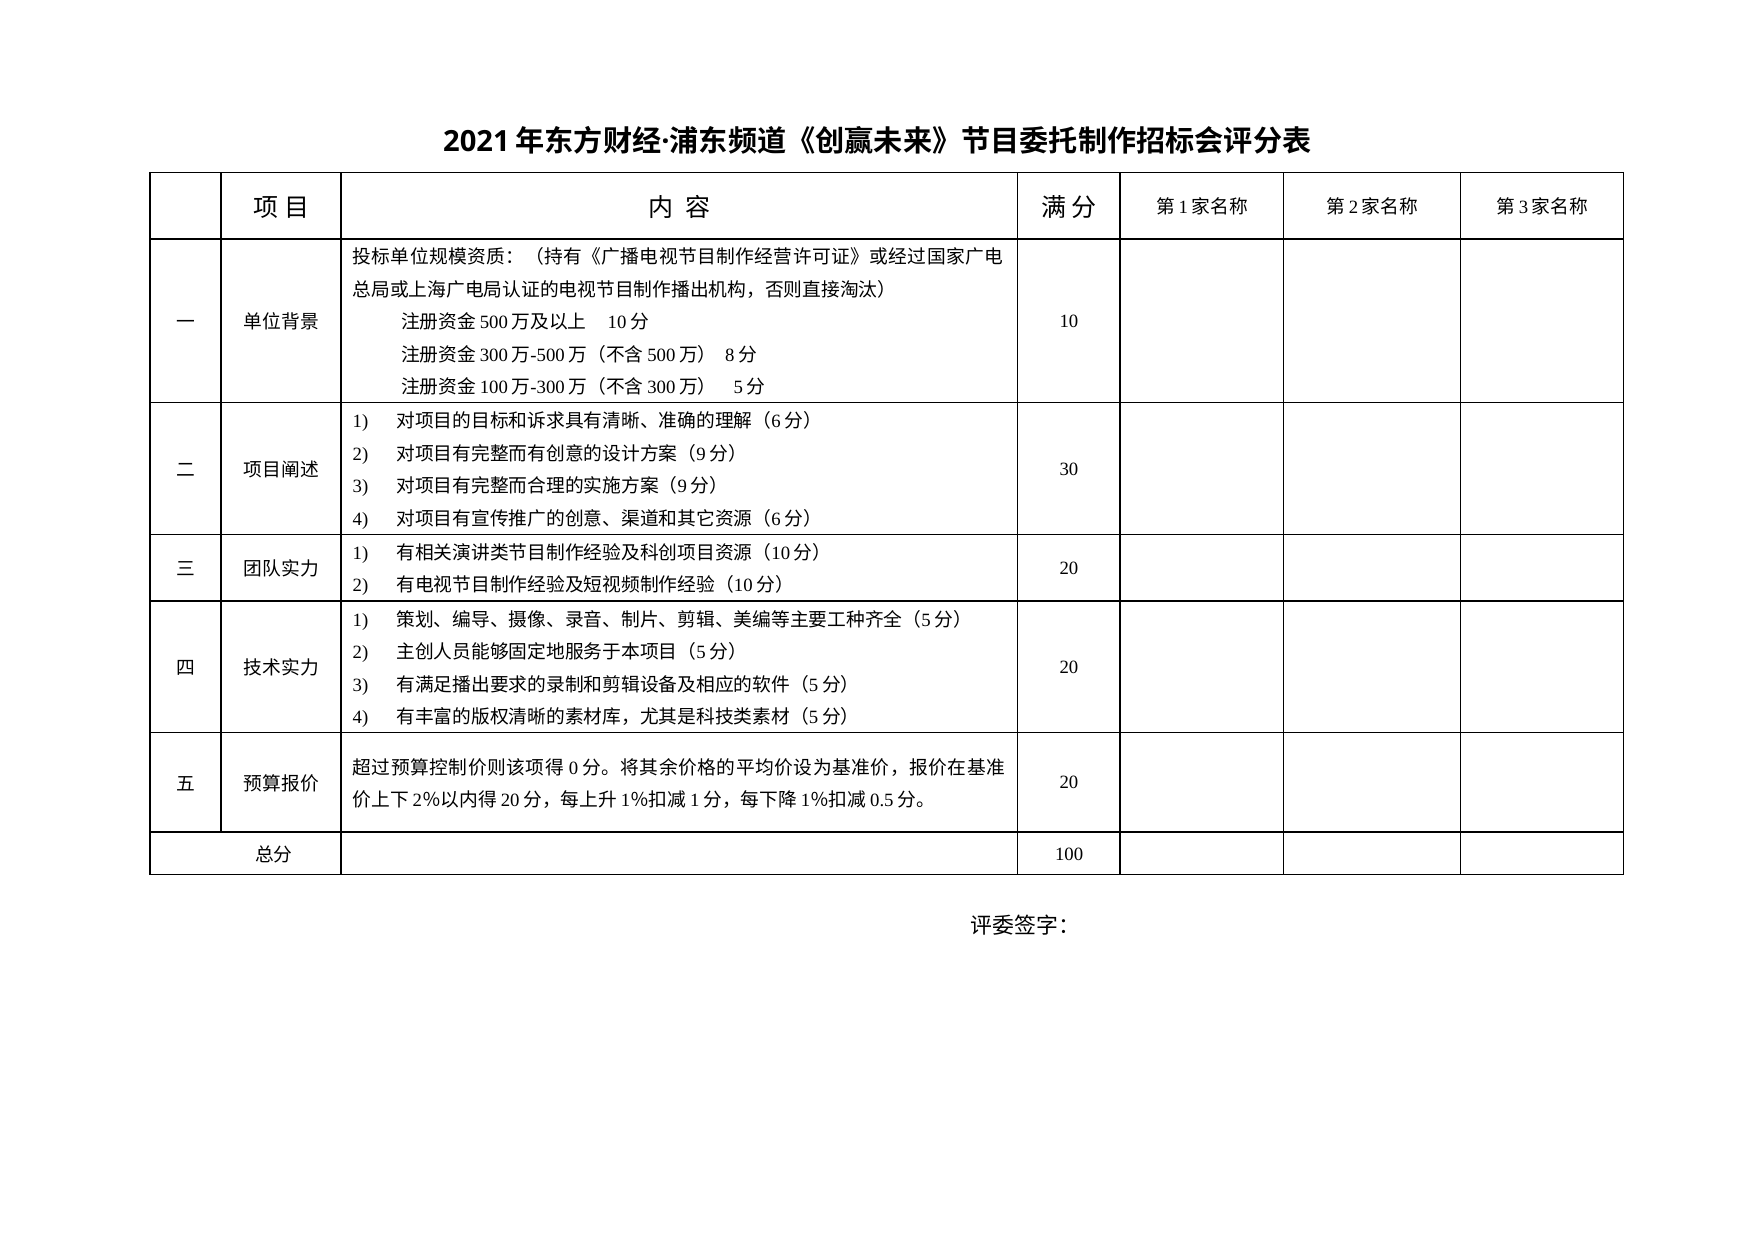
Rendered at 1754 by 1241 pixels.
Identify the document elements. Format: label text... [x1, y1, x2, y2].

table_cell [1121, 403, 1283, 533]
table_header 第3家名称 [1461, 173, 1623, 238]
table_header 内 容 [342, 173, 1017, 238]
table_cell [1461, 240, 1623, 402]
table_header [151, 173, 220, 238]
table_cell [1121, 240, 1283, 402]
table_cell [1121, 602, 1283, 732]
table_header 第1家名称 [1121, 173, 1283, 238]
table_cell [1284, 602, 1460, 732]
table_cell 20 [1018, 733, 1119, 831]
table_cell 对项目的目标和诉求具有清晰、准确的理解（6分） 对项目有完整而有创意的设计方案（9分） 对项目有完整而合理的实施方案（9分） 对项目有宣传推广的创意、渠道和其它资源（6分） [342, 403, 1017, 533]
table_cell [1461, 602, 1623, 732]
table_cell [1284, 403, 1460, 533]
table_cell 预算报价 [222, 733, 340, 831]
table_header 项 目 [222, 173, 340, 238]
text 评委签字： [150, 907, 1546, 940]
table_cell 一 [151, 240, 220, 402]
text 2021年东方财经·浦东频道《创赢未来》节目委托制作招标会评分表 [150, 107, 1604, 172]
table_cell [1284, 240, 1460, 402]
table_cell 技术实力 [222, 602, 340, 732]
table_cell 策划、编导、摄像、录音、制片、剪辑、美编等主要工种齐全（5分） 主创人员能够固定地服务于本项目（5分） 有满足播出要求的录制和剪辑设备及相应的软件（5分） 有丰富的版权清晰的素材库，尤其是科技类素材（5分） [342, 602, 1017, 732]
table_cell [1284, 535, 1460, 600]
table_cell [1461, 535, 1623, 600]
table_cell [1461, 733, 1623, 831]
table_header 第2家名称 [1284, 173, 1460, 238]
table_cell [1121, 535, 1283, 600]
table_cell [1121, 833, 1283, 874]
table_cell 投标单位规模资质：（持有《广播电视节目制作经营许可证》或经过国家广电总局或上海广电局认证的电视节目制作播出机构，否则直接淘汰） 注册资金500万及以上 10分 注册资金300万-500万（不含500万） 8分 注册资金100万-300万（不含300万） 5分 [342, 240, 1017, 402]
table_cell [1121, 733, 1283, 831]
table_cell 二 [151, 403, 220, 533]
table_cell 20 [1018, 535, 1119, 600]
table_cell 有相关演讲类节目制作经验及科创项目资源（10分） 有电视节目制作经验及短视频制作经验（10分） [342, 535, 1017, 600]
table_cell [1461, 403, 1623, 533]
table_cell 五 [151, 733, 220, 831]
table_cell 单位背景 [222, 240, 340, 402]
table_cell 100 [1018, 833, 1119, 874]
table_cell 10 [1018, 240, 1119, 402]
table_cell [1284, 833, 1460, 874]
table_cell 超过预算控制价则该项得0分。将其余价格的平均价设为基准价，报价在基准价上下2％以内得20分，每上升1％扣减1分，每下降1％扣减0.5分。 [342, 733, 1017, 831]
table_cell [1461, 833, 1623, 874]
table_cell 项目阐述 [222, 403, 340, 533]
table_cell 20 [1018, 602, 1119, 732]
table_cell [342, 833, 1017, 874]
table_cell [1284, 733, 1460, 831]
table_cell 三 [151, 535, 220, 600]
table_cell 总分 [151, 833, 340, 874]
table_cell 30 [1018, 403, 1119, 533]
table_header 满 分 [1018, 173, 1119, 238]
table_cell 团队实力 [222, 535, 340, 600]
table_cell 四 [151, 602, 220, 732]
